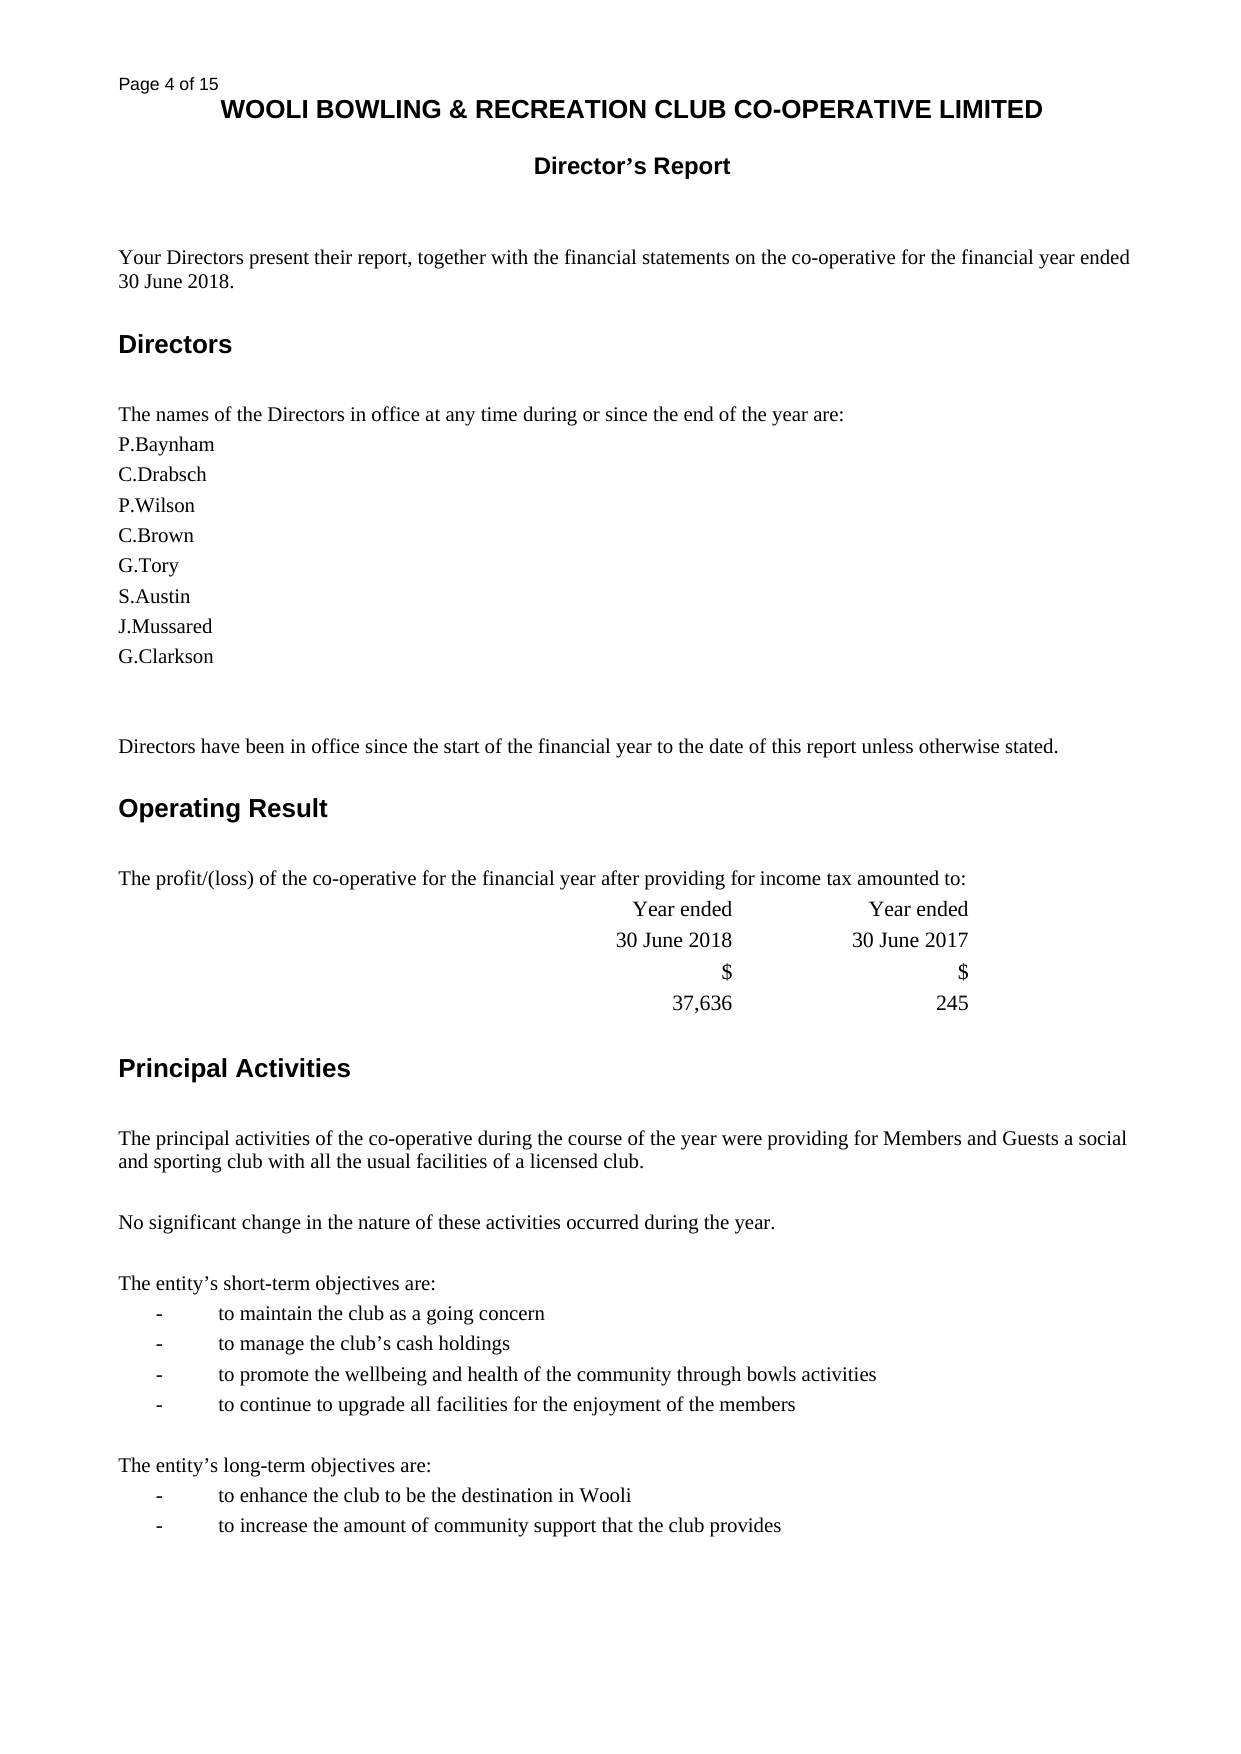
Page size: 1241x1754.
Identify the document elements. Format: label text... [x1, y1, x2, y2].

text Directors [118, 329, 1146, 359]
text Directors have been in office since the start of the financial year to the date of this report unless otherwise stated. [118, 734, 1146, 758]
text The entity’s short-term objectives are: [118, 1271, 1146, 1295]
list to promote the wellbeing and health of the community through bowls activities [156, 1362, 1146, 1386]
text P.Wilson [118, 493, 1146, 517]
text No significant change in the nature of these activities occurred during the year. [118, 1210, 1146, 1234]
text C.Brown [118, 523, 1146, 547]
text The names of the Directors in office at any time during or since the end of the year are: [118, 402, 1146, 426]
text Operating Result [118, 793, 1146, 823]
list to manage the club’s cash holdings [156, 1331, 1146, 1355]
text S.Austin [118, 583, 1146, 608]
text G.Clarkson [118, 644, 1146, 668]
text Your Directors present their report, together with the financial statements on the co-operative for the financial year ended 30 June 2018. [118, 245, 1146, 293]
text 30 June 2018 30 June 2017 [118, 927, 1146, 952]
list to continue to upgrade all facilities for the enjoyment of the members [156, 1392, 1146, 1416]
list to enhance the club to be the destination in Wooli [156, 1483, 1146, 1507]
text The principal activities of the co-operative during the course of the year were providing for Members and Guests a social and sporting club with all the usual facilities of a licensed club. [118, 1125, 1146, 1173]
text P.Baynham [118, 432, 1146, 456]
list to maintain the club as a going concern [156, 1301, 1146, 1325]
text $ $ [118, 959, 1146, 984]
text The profit/(loss) of the co-operative for the financial year after providing for income tax amounted to: [118, 866, 1146, 889]
text J.Mussared [118, 614, 1146, 638]
text Year ended Year ended [118, 896, 1146, 921]
list to increase the amount of community support that the club provides [156, 1513, 1146, 1537]
text 37,636 245 [118, 990, 1146, 1015]
text G.Tory [118, 553, 1146, 577]
text Principal Activities [118, 1053, 1146, 1083]
text C.Drabsch [118, 462, 1146, 486]
text The entity’s long-term objectives are: [118, 1453, 1146, 1477]
